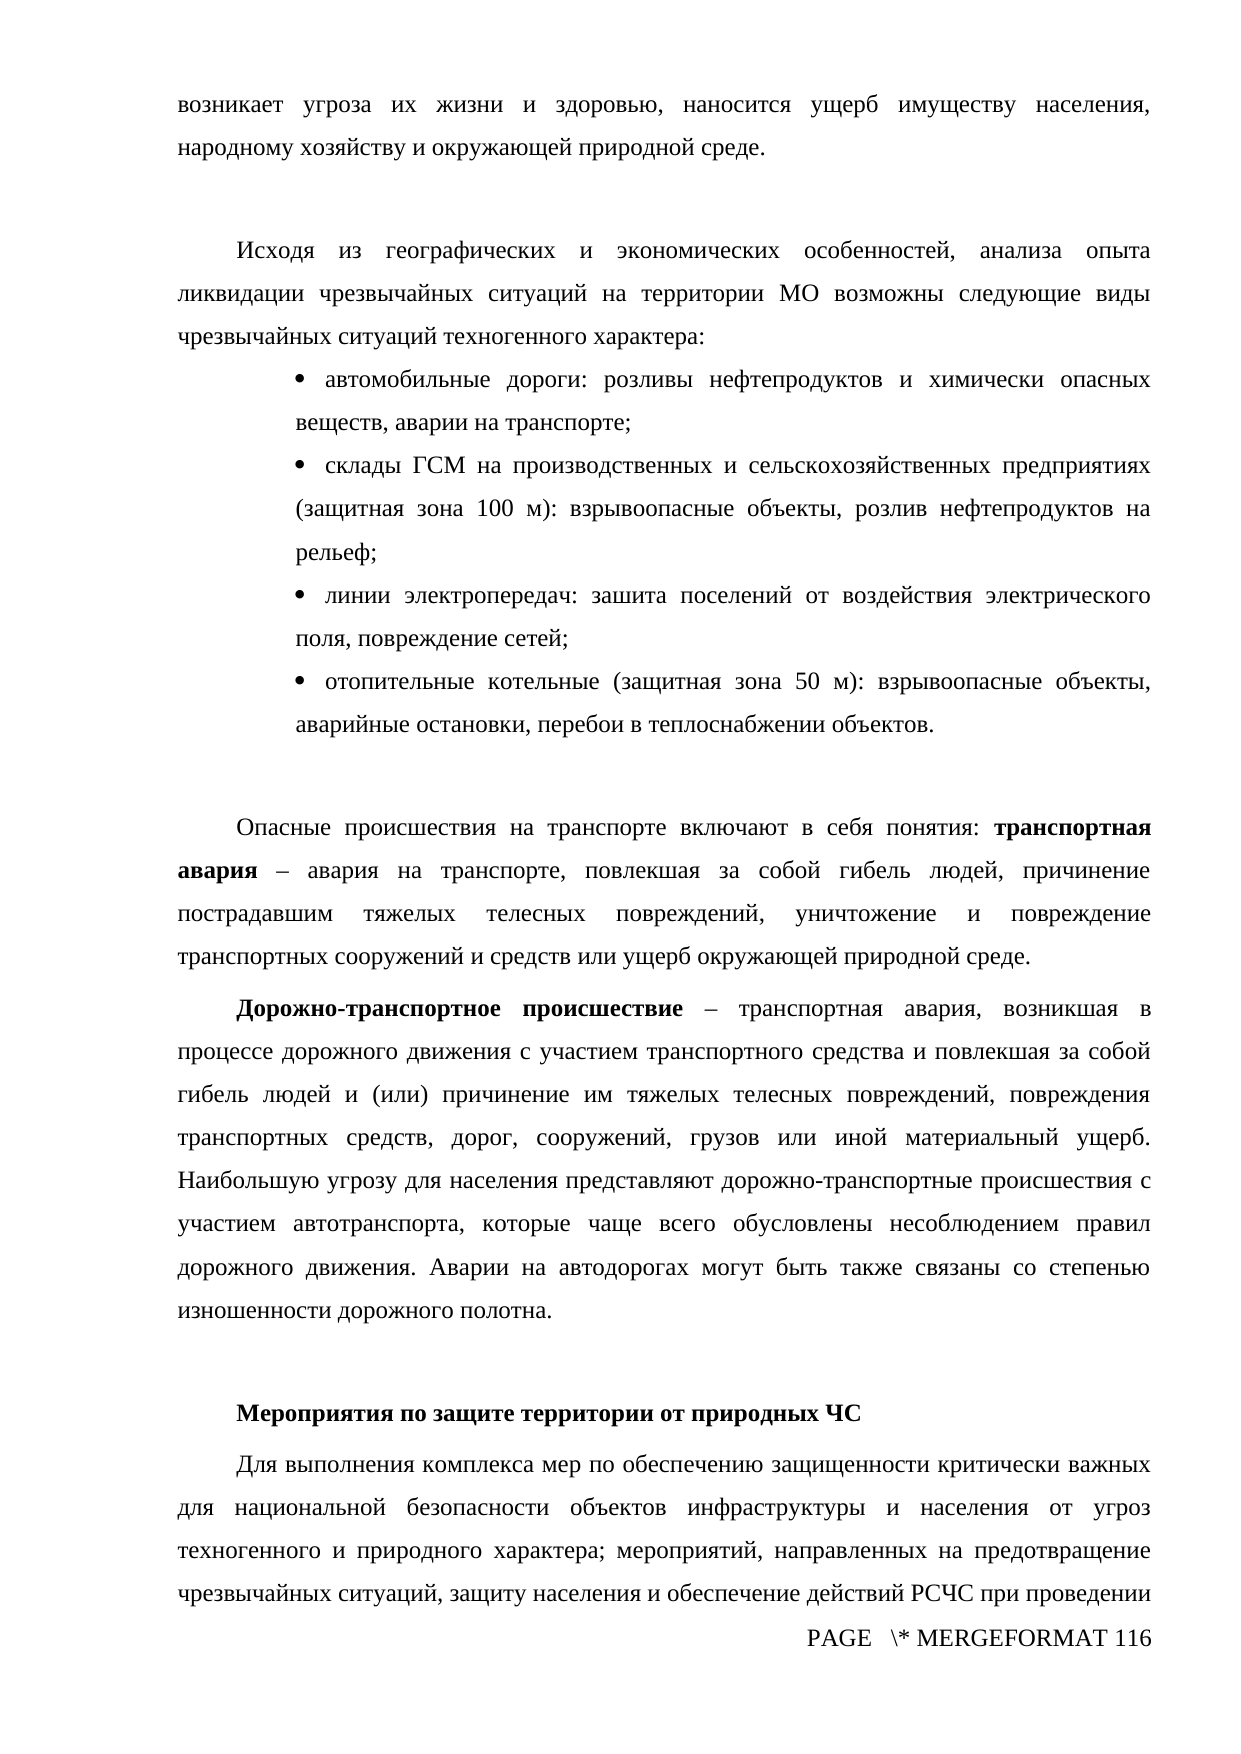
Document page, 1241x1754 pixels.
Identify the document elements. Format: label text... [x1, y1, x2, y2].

text Исходя из географических и экономических особенностей, анализа опыта ликвидации чрезвычайных ситуаций на территории МО возможны следующие виды чрезвычайных ситуаций техногенного характера: [177, 235, 1152, 350]
text Мероприятия по защите территории от природных ЧС [177, 1398, 1152, 1426]
list автомобильные дороги: розливы нефтепродуктов и химически опасных веществ, аварии на транспорте; [295, 364, 1152, 436]
list отопительные котельные (защитная зона 50 м): взрывоопасные объекты, аварийные остановки, перебои в теплоснабжении объектов. [295, 666, 1152, 738]
text Опасные происшествия на транспорте включают в себя понятия: транспортная авария – авария на транспорте, повлекшая за собой гибель людей, причинение пострадавшим тяжелых телесных повреждений, уничтожение и повреждение транспортных сооружений и средств или ущерб окружающей природной среде. [177, 812, 1152, 970]
list линии электропередач: зашита поселений от воздействия электрического поля, повреждение сетей; [295, 580, 1152, 652]
text Дорожно-транспортное происшествие – транспортная авария, возникшая в процессе дорожного движения с участием транспортного средства и повлекшая за собой гибель людей и (или) причинение им тяжелых телесных повреждений, повреждения транспортных средств, дорог, сооружений, грузов или иной материальный ущерб. Наибольшую угрозу для населения представляют дорожно-транспортные происшествия с участием автотранспорта, которые чаще всего обусловлены несоблюдением правил дорожного движения. Аварии на автодорогах могут быть также связаны со степенью изношенности дорожного полотна. [177, 993, 1152, 1323]
list склады ГСМ на производственных и сельскохозяйственных предприятиях (защитная зона 100 м): взрывоопасные объекты, розлив нефтепродуктов на рельеф; [295, 450, 1152, 565]
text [177, 1449, 1152, 1607]
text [177, 89, 1152, 161]
